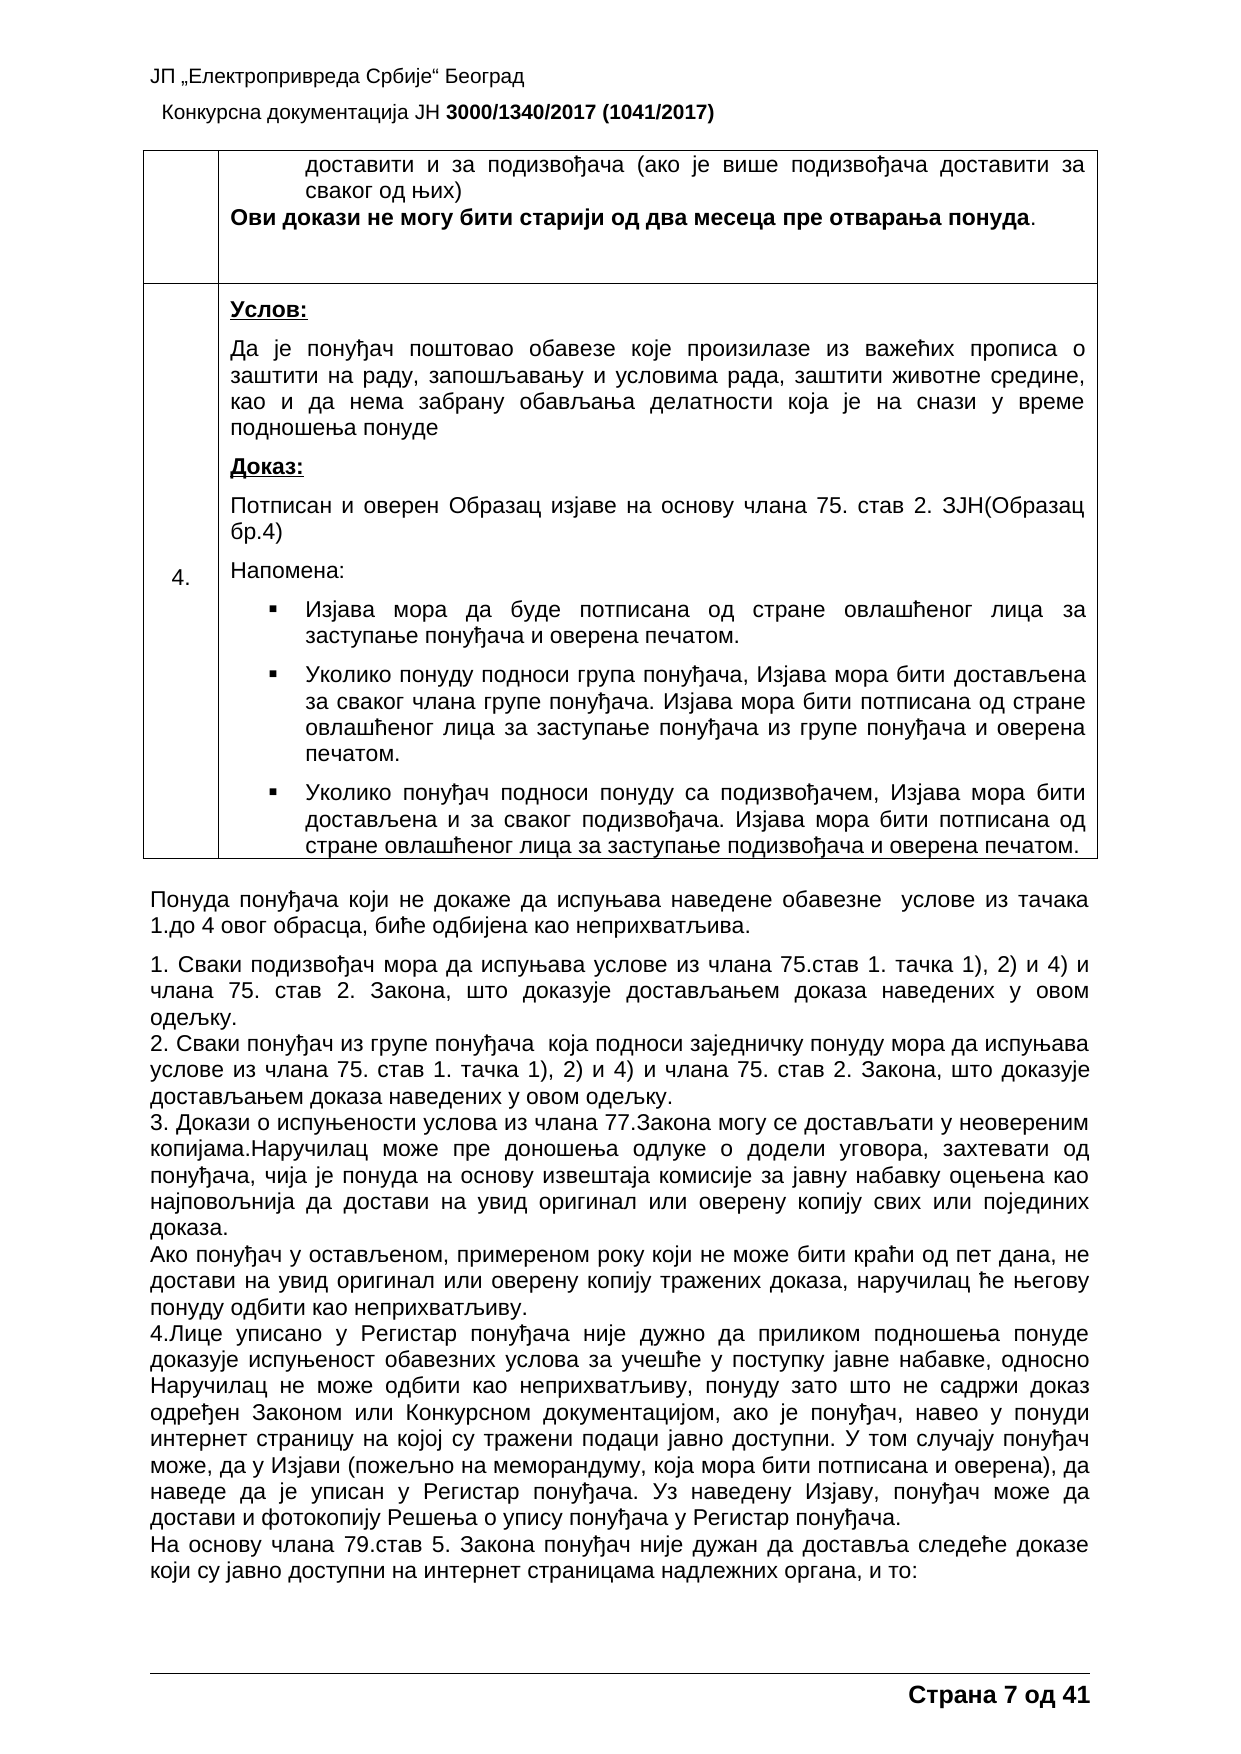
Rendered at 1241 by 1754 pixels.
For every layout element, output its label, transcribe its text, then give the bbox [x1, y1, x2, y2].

table_cell 3. [144, 151, 218, 283]
text 4.Лице уписано у Регистар понуђача није дужно да приликом подношења понуде доказује испуњеност обавезних услова за учешће у поступку јавне набавке, односно Наручилац не може одбити као неприхватљиву, понуду зато што не садржи доказ одређен Законом или Конкурсном документацијом, ако је понуђач, навео у понуди интернет страницу на којој су тражени подаци јавно доступни. У том случају понуђач може, да у Изјави (пожељно на меморандуму, која мора бити потписана и оверена), да наведе да је уписан у Регистар понуђача. Уз наведену Изјаву, понуђач може да достави и фотокопију Решења о упису понуђача у Регистар понуђача. [150, 1320, 1090, 1531]
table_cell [219, 151, 1097, 283]
text 1. Сваки подизвођач мора да испуњава услове из члана 75.став 1. тачка 1), 2) и 4) и члана 75. став 2. Закона, што доказује достављањем доказа наведених у овом одељку. [150, 951, 1090, 1030]
text Ако понуђач у остављеном, примереном року који не може бити краћи од пет дана, не достави на увид оригинал или оверену копију тражених доказа, наручилац ће његову понуду одбити као неприхватљиву. [150, 1241, 1090, 1320]
table_cell 4. [144, 284, 218, 858]
text 2. Сваки понуђач из групе понуђача која подноси заједничку понуду мора да испуњава услове из члана 75. став 1. тачка 1), 2) и 4) и члана 75. став 2. Закона, што доказује достављањем доказа наведених у овом одељку. [150, 1030, 1090, 1109]
text На основу члана 79.став 5. Закона понуђач није дужан да доставља следеће доказе који су јавно доступни на интернет страницама надлежних органа, и то: [150, 1531, 1090, 1583]
text Понуда понуђача који не докаже да испуњава наведене обавезне услове из тачака 1.до 4 овог обрасца, биће одбијена као неприхватљива. [150, 886, 1090, 938]
table_cell Услов: Да је понуђач поштовао обавезе које произилазе из важећих прописа о заштити на раду, запошљавању и условима рада, заштити животне средине, као и да нема забрану обављања делатности која је на снази у време подношења понуде Доказ: Потписан и оверен Образац изјаве на основу члана 75. став 2. ЗЈН(Образац бр.4) Напомена: Изјава мора да буде потписана од стране овлашћеног лица за заступање понуђача и оверена печатом. Уколико понуду подноси група понуђача, Изјава мора бити достављена за сваког члана групе понуђача. Изјава мора бити потписана од стране овлашћеног лица за заступање понуђача из групе понуђача и оверена печатом. Уколико понуђач подноси понуду са подизвођачем, Изјава мора бити достављена и за сваког подизвођача. Изјава мора бити потписана од стране овлашћеног лица за заступање подизвођача и оверена печатом. [219, 284, 1097, 858]
text 3. Докази о испуњености услова из члана 77.Закона могу се достављати у неовереним копијама.Наручилац може пре доношења одлуке о додели уговора, захтевати од понуђача, чија је понуда на основу извештаја комисије за јавну набавку оцењена као најповољнија да достави на увид оригинал или оверену копију свих или појединих доказа. [150, 1109, 1090, 1241]
